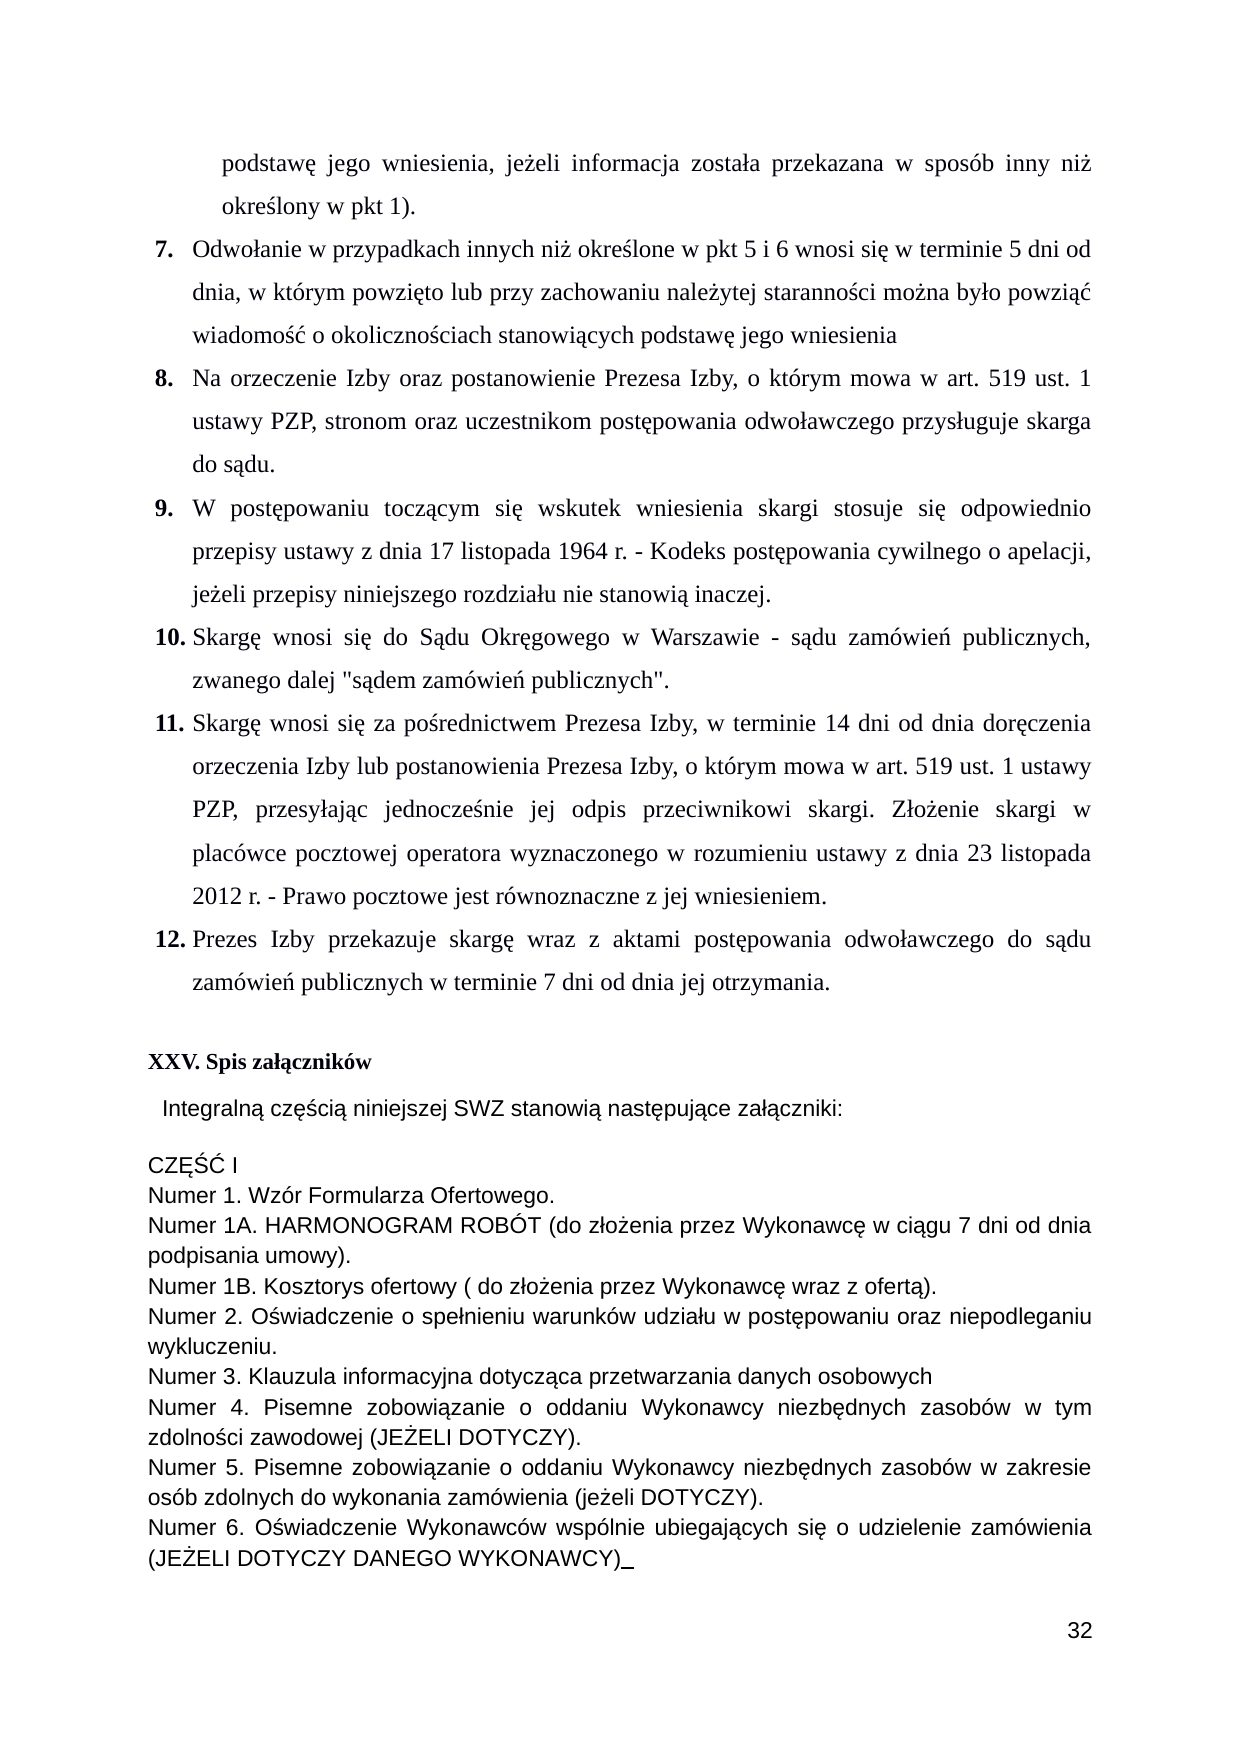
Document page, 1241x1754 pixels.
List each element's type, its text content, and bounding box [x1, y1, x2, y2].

text Numer 1B. Kosztorys ofertowy ( do złożenia przez Wykonawcę wraz z ofertą). [148, 1273, 1092, 1299]
list W postępowaniu toczącym się wskutek wniesienia skargi stosuje się odpowiednio przepisy ustawy z dnia 17 listopada 1964 r. - Kodeks postępowania cywilnego o apelacji, jeżeli przepisy niniejszego rozdziału nie stanowią inaczej. [154, 493, 1092, 608]
text Numer 2. Oświadczenie o spełnieniu warunków udziału w postępowaniu oraz niepodleganiu wykluczeniu. [148, 1303, 1092, 1359]
list Skargę wnosi się za pośrednictwem Prezesa Izby, w terminie 14 dni od dnia doręczenia orzeczenia Izby lub postanowienia Prezesa Izby, o którym mowa w art. 519 ust. 1 ustawy PZP, przesyłając jednocześnie jej odpis przeciwnikowi skargi. Złożenie skargi w placówce pocztowej operatora wyznaczonego w rozumieniu ustawy z dnia 23 listopada 2012 r. - Prawo pocztowe jest równoznaczne z jej wniesieniem. [154, 708, 1092, 909]
text Numer 1A. HARMONOGRAM ROBÓT (do złożenia przez Wykonawcę w ciągu 7 dni od dnia podpisania umowy). [148, 1212, 1092, 1269]
text CZĘŚĆ I [148, 1152, 1092, 1178]
text Numer 4. Pisemne zobowiązanie o oddaniu Wykonawcy niezbędnych zasobów w tym zdolności zawodowej (JEŻELI DOTYCZY). [148, 1393, 1092, 1450]
list Prezes Izby przekazuje skargę wraz z aktami postępowania odwoławczego do sądu zamówień publicznych w terminie 7 dni od dnia jej otrzymania. [154, 924, 1092, 996]
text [177, 148, 1092, 219]
list Skargę wnosi się do Sądu Okręgowego w Warszawie - sądu zamówień publicznych, zwanego dalej "sądem zamówień publicznych". [154, 622, 1092, 694]
list Na orzeczenie Izby oraz postanowienie Prezesa Izby, o którym mowa w art. 519 ust. 1 ustawy PZP, stronom oraz uczestnikom postępowania odwoławczego przysługuje skarga do sądu. [154, 363, 1092, 478]
text Numer 3. Klauzula informacyjna dotycząca przetwarzania danych osobowych [148, 1363, 1092, 1389]
text Numer 5. Pisemne zobowiązanie o oddaniu Wykonawcy niezbędnych zasobów w zakresie osób zdolnych do wykonania zamówienia (jeżeli DOTYCZY). [148, 1454, 1092, 1510]
text Integralną częścią niniejszej SWZ stanowią następujące załączniki: [162, 1095, 1092, 1122]
text Numer 6. Oświadczenie Wykonawców wspólnie ubiegających się o udzielenie zamówienia (JEŻELI DOTYCZY DANEGO WYKONAWCY) [148, 1514, 1092, 1571]
text Numer 1. Wzór Formularza Ofertowego. [148, 1182, 1092, 1208]
subtitle XXV. Spis załączników [148, 1048, 1092, 1074]
list Odwołanie w przypadkach innych niż określone w pkt 5 i 6 wnosi się w terminie 5 dni od dnia, w którym powzięto lub przy zachowaniu należytej staranności można było powziąć wiadomość o okolicznościach stanowiących podstawę jego wniesienia [154, 234, 1092, 349]
